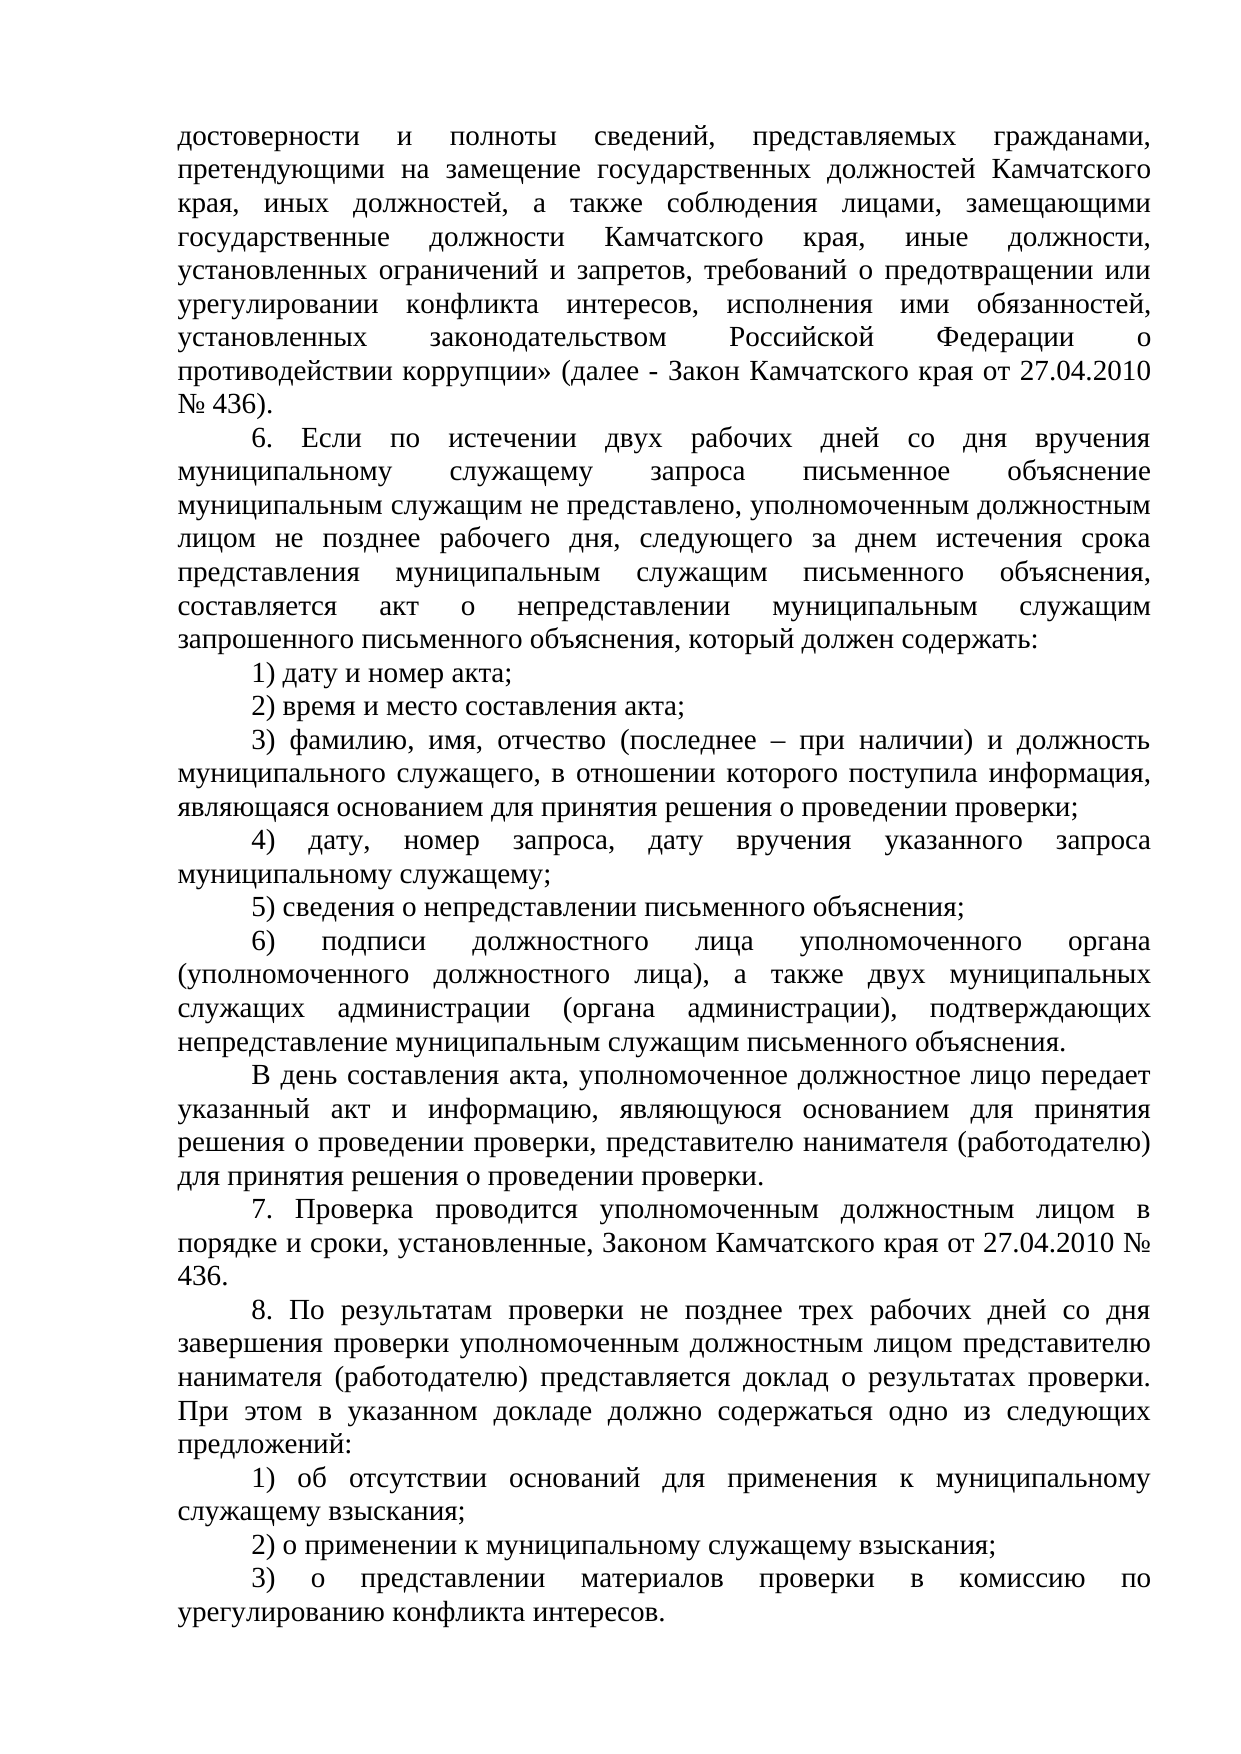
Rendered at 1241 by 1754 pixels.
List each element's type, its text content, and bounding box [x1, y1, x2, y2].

text 8. По результатам проверки не позднее трех рабочих дней со дня завершения проверки уполномоченным должностным лицом представителю нанимателя (работодателю) представляется доклад о результатах проверки. При этом в указанном докладе должно содержаться одно из следующих предложений: [177, 1292, 1152, 1460]
text 4) дату, номер запроса, дату вручения указанного запроса муниципальному служащему; [177, 822, 1152, 889]
text 7. Проверка проводится уполномоченным должностным лицом в порядке и сроки, установленные, Законом Камчатского края от 27.04.2010 № 436. [177, 1191, 1152, 1292]
text 2) о применении к муниципальному служащему взыскания; [177, 1527, 1152, 1560]
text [177, 118, 1152, 420]
text 5) сведения о непредставлении письменного объяснения; [177, 889, 1152, 923]
text 1) об отсутствии оснований для применения к муниципальному служащему взыскания; [177, 1460, 1152, 1527]
text В день составления акта, уполномоченное должностное лицо передает указанный акт и информацию, являющуюся основанием для принятия решения о проведении проверки, представителю нанимателя (работодателю) для принятия решения о проведении проверки. [177, 1057, 1152, 1191]
text 2) время и место составления акта; [177, 688, 1152, 722]
text 3) о представлении материалов проверки в комиссию по урегулированию конфликта интересов. [177, 1560, 1152, 1627]
text 3) фамилию, имя, отчество (последнее – при наличии) и должность муниципального служащего, в отношении которого поступила информация, являющаяся основанием для принятия решения о проведении проверки; [177, 722, 1152, 822]
text 6. Если по истечении двух рабочих дней со дня вручения муниципальному служащему запроса письменное объяснение муниципальным служащим не представлено, уполномоченным должностным лицом не позднее рабочего дня, следующего за днем истечения срока представления муниципальным служащим письменного объяснения, составляется акт о непредставлении муниципальным служащим запрошенного письменного объяснения, который должен содержать: [177, 420, 1152, 655]
text 6) подписи должностного лица уполномоченного органа (уполномоченного должностного лица), а также двух муниципальных служащих администрации (органа администрации), подтверждающих непредставление муниципальным служащим письменного объяснения. [177, 923, 1152, 1057]
text 1) дату и номер акта; [177, 655, 1152, 688]
